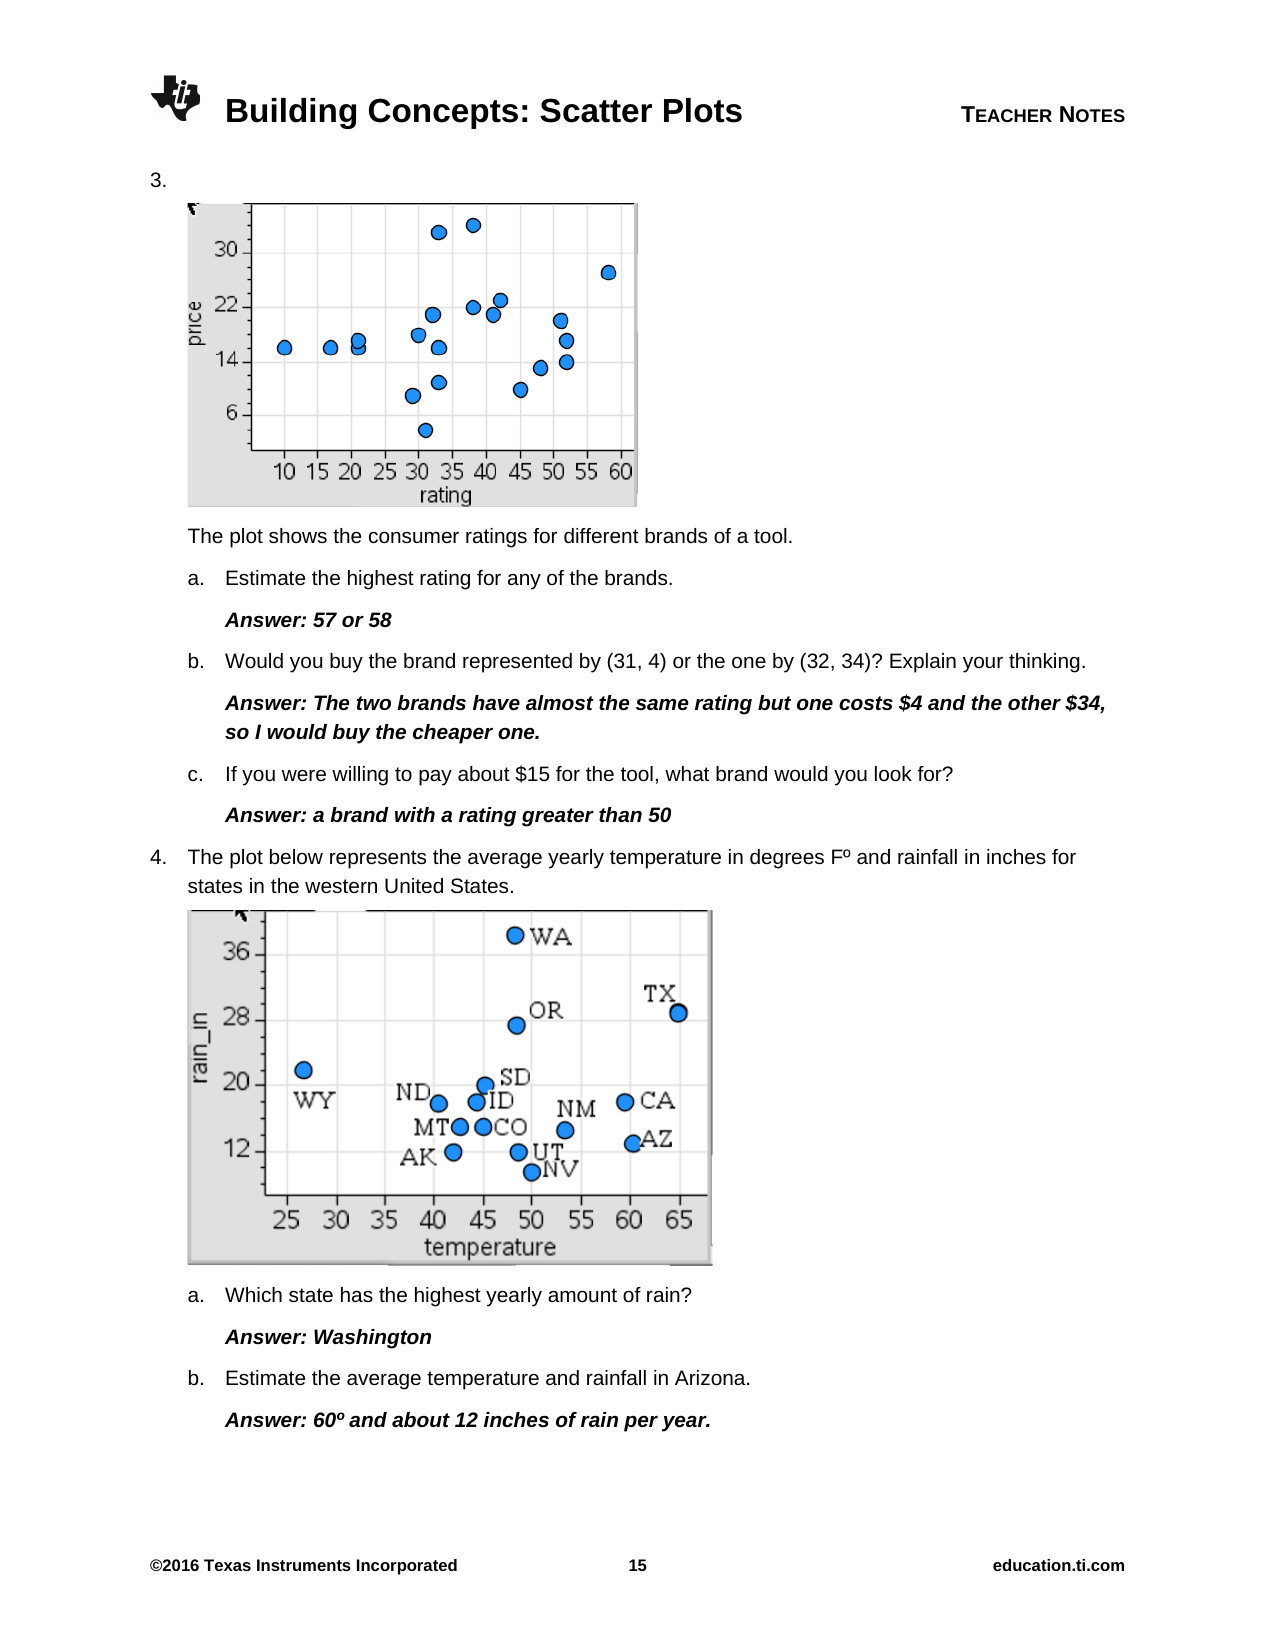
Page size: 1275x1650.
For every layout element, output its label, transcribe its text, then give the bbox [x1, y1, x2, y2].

table_cell 3. The plot shows the consumer ratings for different brands of a tool. a. Estimate the highest rating for any of the brands. Answer: 57 or 58 b. Would you buy the brand represented by (31, 4) or the one by (32, 34)? Explain your thinking. Answer: The two brands have almost the same rating but one costs $4 and the other $34, so I would buy the cheaper one. c. If you were willing to pay about $15 for the tool, what brand would you look for? Answer: a brand with a rating greater than 50 [139, 162, 1144, 840]
picture [150, 75, 201, 122]
picture [187, 203, 638, 507]
picture [187, 910, 713, 1266]
table_cell 4. The plot below represents the average yearly temperature in degrees Fº and rainfall in inches for states in the western United States. Which state has the highest yearly amount of rain? Answer: Washington Estimate the average temperature and rainfall in Arizona. Answer: 60º and about 12 inches of rain per year. [139, 840, 1144, 1444]
